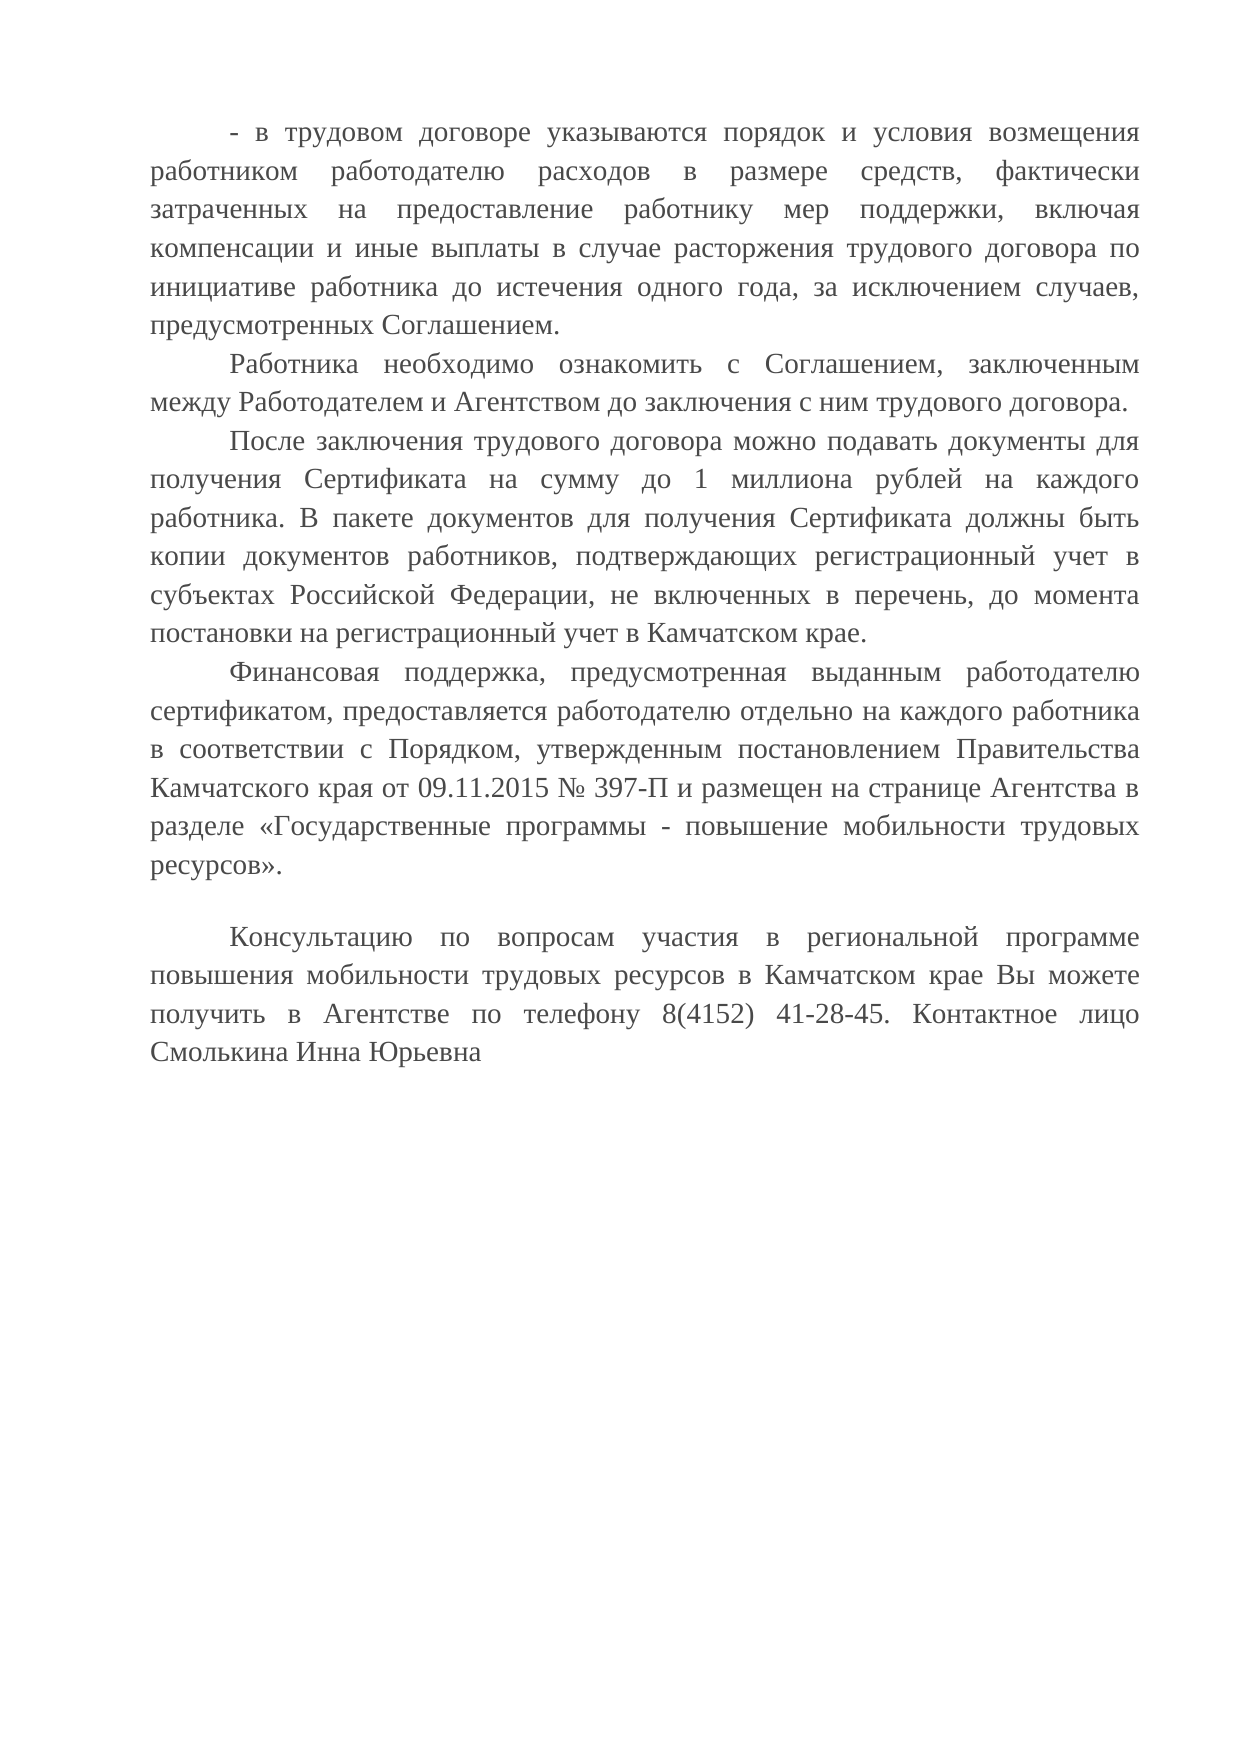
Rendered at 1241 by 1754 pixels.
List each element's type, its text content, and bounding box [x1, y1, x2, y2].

text После заключения трудового договора можно подавать документы для получения Сертификата на сумму до 1 миллиона рублей на каждого работника. В пакете документов для получения Сертификата должны быть копии документов работников, подтверждающих регистрационный учет в субъектах Российской Федерации, не включенных в перечень, до момента постановки на регистрационный учет в Камчатском крае. [150, 423, 1141, 649]
text - в трудовом договоре указываются порядок и условия возмещения работником работодателю расходов в размере средств, фактически затраченных на предоставление работнику мер поддержки, включая компенсации и иные выплаты в случае расторжения трудового договора по инициативе работника до истечения одного года, за исключением случаев, предусмотренных Соглашением. [150, 114, 1141, 341]
text Финансовая поддержка, предусмотренная выданным работодателю сертификатом, предоставляется работодателю отдельно на каждого работника в соответствии с Порядком, утвержденным постановлением Правительства Камчатского края от 09.11.2015 № 397-П и размещен на странице Агентства в разделе «Государственные программы - повышение мобильности трудовых ресурсов». [150, 654, 1141, 880]
text Консультацию по вопросам участия в региональной программе повышения мобильности трудовых ресурсов в Камчатском крае Вы можете получить в Агентстве по телефону 8(4152) 41-28-45. Контактное лицо Смолькина Инна Юрьевна [150, 919, 1141, 1068]
text Работника необходимо ознакомить с Соглашением, заключенным между Работодателем и Агентством до заключения с ним трудового договора. [150, 346, 1141, 418]
